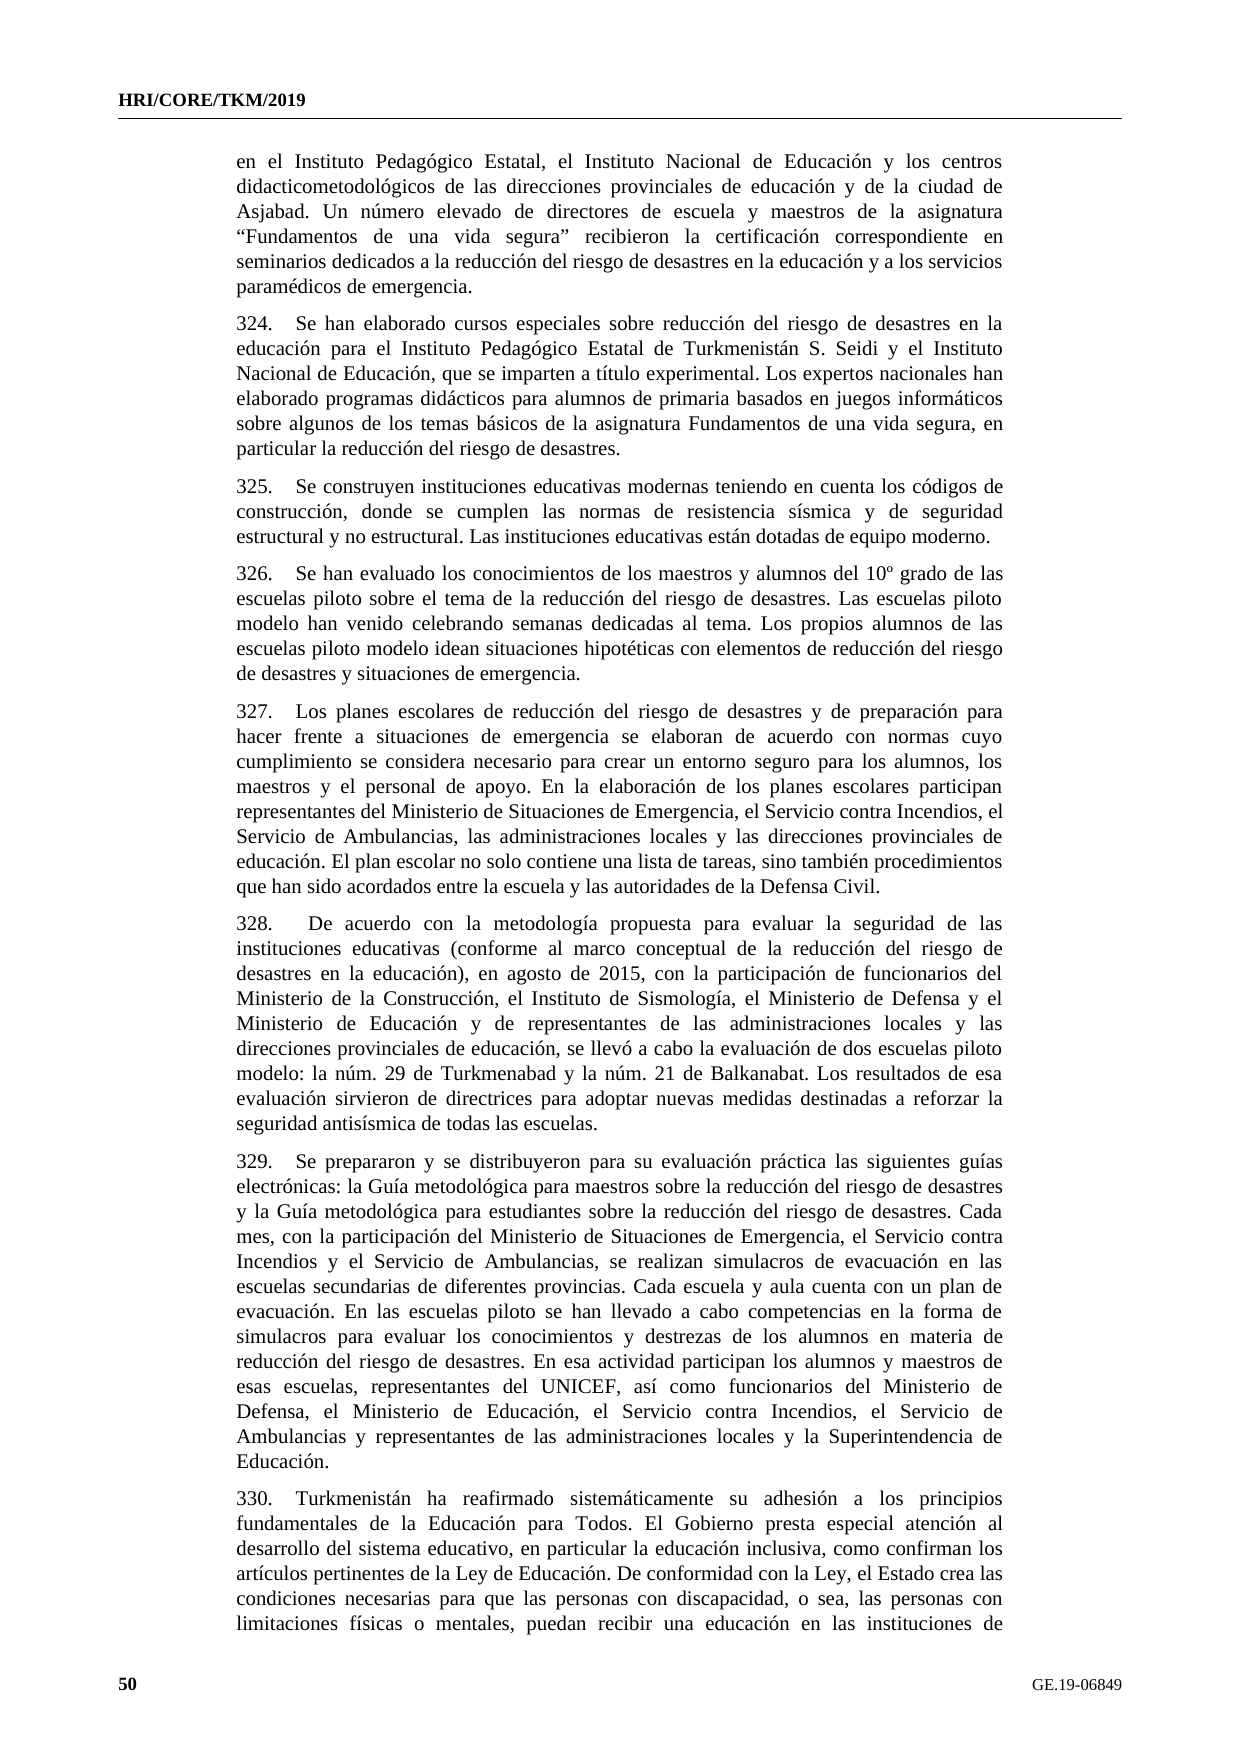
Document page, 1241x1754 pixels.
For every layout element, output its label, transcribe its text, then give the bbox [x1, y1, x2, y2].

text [236, 1485, 1004, 1635]
text 326. Se han evaluado los conocimientos de los maestros y alumnos del 10º grado de las escuelas piloto sobre el tema de la reducción del riesgo de desastres. Las escuelas piloto modelo han venido celebrando semanas dedicadas al tema. Los propios alumnos de las escuelas piloto modelo idean situaciones hipotéticas con elementos de reducción del riesgo de desastres y situaciones de emergencia. [236, 560, 1004, 685]
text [236, 148, 1004, 298]
text 329. Se prepararon y se distribuyeron para su evaluación práctica las siguientes guías electrónicas: la Guía metodológica para maestros sobre la reducción del riesgo de desastres y la Guía metodológica para estudiantes sobre la reducción del riesgo de desastres. Cada mes, con la participación del Ministerio de Situaciones de Emergencia, el Servicio contra Incendios y el Servicio de Ambulancias, se realizan simulacros de evacuación en las escuelas secundarias de diferentes provincias. Cada escuela y aula cuenta con un plan de evacuación. En las escuelas piloto se han llevado a cabo competencias en la forma de simulacros para evaluar los conocimientos y destrezas de los alumnos en materia de reducción del riesgo de desastres. En esa actividad participan los alumnos y maestros de esas escuelas, representantes del UNICEF, así como funcionarios del Ministerio de Defensa, el Ministerio de Educación, el Servicio contra Incendios, el Servicio de Ambulancias y representantes de las administraciones locales y la Superintendencia de Educación. [236, 1148, 1004, 1473]
text 327. Los planes escolares de reducción del riesgo de desastres y de preparación para hacer frente a situaciones de emergencia se elaboran de acuerdo con normas cuyo cumplimiento se considera necesario para crear un entorno seguro para los alumnos, los maestros y el personal de apoyo. En la elaboración de los planes escolares participan representantes del Ministerio de Situaciones de Emergencia, el Servicio contra Incendios, el Servicio de Ambulancias, las administraciones locales y las direcciones provinciales de educación. El plan escolar no solo contiene una lista de tareas, sino también procedimientos que han sido acordados entre la escuela y las autoridades de la Defensa Civil. [236, 698, 1004, 898]
text 324. Se han elaborado cursos especiales sobre reducción del riesgo de desastres en la educación para el Instituto Pedagógico Estatal de Turkmenistán S. Seidi y el Instituto Nacional de Educación, que se imparten a título experimental. Los expertos nacionales han elaborado programas didácticos para alumnos de primaria basados en juegos informáticos sobre algunos de los temas básicos de la asignatura Fundamentos de una vida segura, en particular la reducción del riesgo de desastres. [236, 310, 1004, 460]
text 325. Se construyen instituciones educativas modernas teniendo en cuenta los códigos de construcción, donde se cumplen las normas de resistencia sísmica y de seguridad estructural y no estructural. Las instituciones educativas están dotadas de equipo moderno. [236, 473, 1004, 548]
text 328. De acuerdo con la metodología propuesta para evaluar la seguridad de las instituciones educativas (conforme al marco conceptual de la reducción del riesgo de desastres en la educación), en agosto de 2015, con la participación de funcionarios del Ministerio de la Construcción, el Instituto de Sismología, el Ministerio de Defensa y el Ministerio de Educación y de representantes de las administraciones locales y las direcciones provinciales de educación, se llevó a cabo la evaluación de dos escuelas piloto modelo: la núm. 29 de Turkmenabad y la núm. 21 de Balkanabat. Los resultados de esa evaluación sirvieron de directrices para adoptar nuevas medidas destinadas a reforzar la seguridad antisísmica de todas las escuelas. [236, 910, 1004, 1135]
